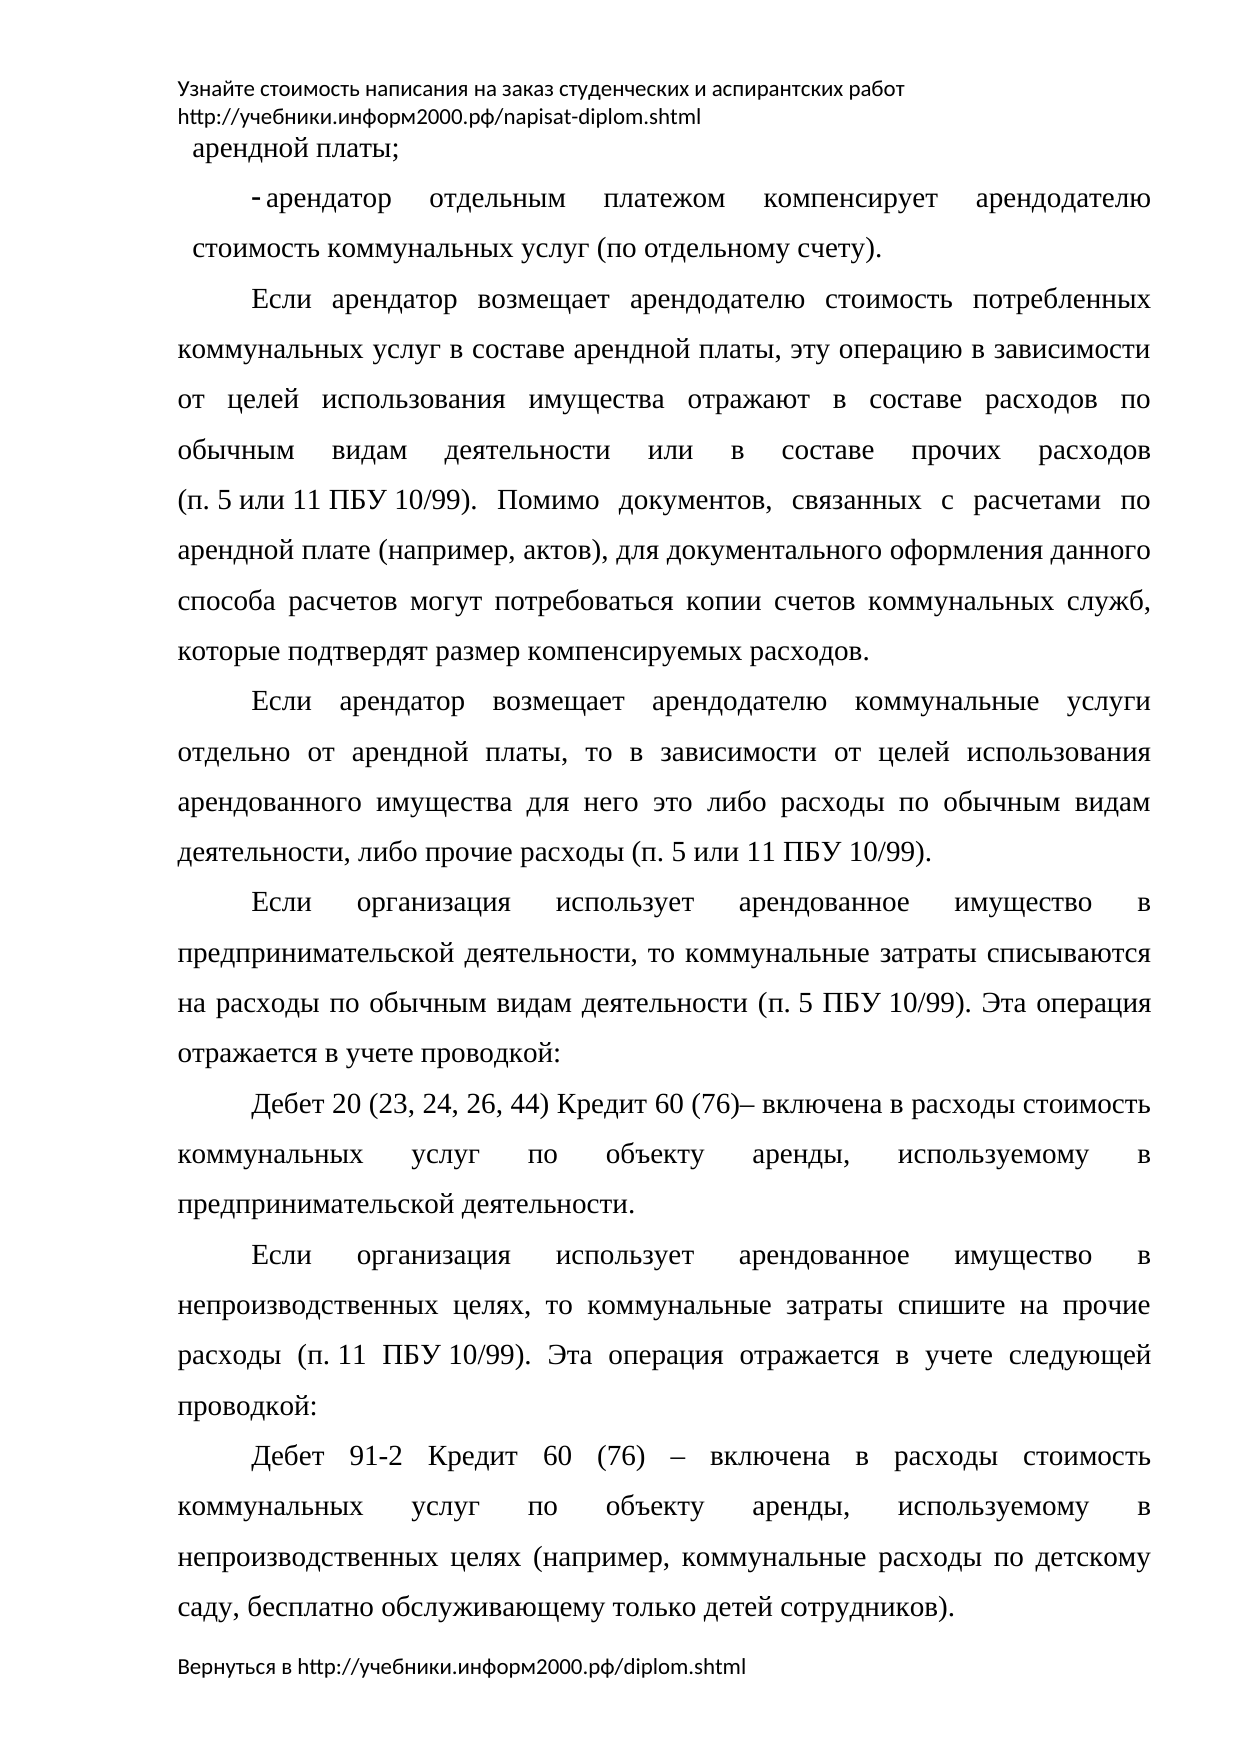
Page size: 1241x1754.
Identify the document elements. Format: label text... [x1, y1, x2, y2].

text Если организация использует арендованное имущество в предпринимательской деятельности, то коммунальные затраты списываются на расходы по обычным видам деятельности (п. 5 ПБУ 10/99). Эта операция отражается в учете проводкой: [177, 884, 1152, 1069]
text Дебет 20 (23, 24, 26, 44) Кредит 60 (76)– включена в расходы стоимость коммунальных услуг по объекту аренды, используемому в предпринимательской деятельности. [177, 1086, 1152, 1220]
text Дебет 91-2 Кредит 60 (76) – включена в расходы стоимость коммунальных услуг по объекту аренды, используемому в непроизводственных целях (например, коммунальные расходы по детскому саду, бесплатно обслуживающему только детей сотрудников). [177, 1438, 1152, 1622]
text Если арендатор возмещает арендодателю стоимость потребленных коммунальных услуг в составе арендной платы, эту операцию в зависимости от целей использования имущества отражают в составе расходов по обычным видам деятельности или в составе прочих расходов (п. 5 или 11 ПБУ 10/99). Помимо документов, связанных с расчетами по арендной плате (например, актов), для документального оформления данного способа расчетов могут потребоваться копии счетов коммунальных служб, которые подтвердят размер компенсируемых расходов. [177, 281, 1152, 667]
text Если арендатор возмещает арендодателю коммунальные услуги отдельно от арендной платы, то в зависимости от целей использования арендованного имущества для него это либо расходы по обычным видам деятельности, либо прочие расходы (п. 5 или 11 ПБУ 10/99). [177, 683, 1152, 868]
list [192, 130, 1152, 163]
list арендатор отдельным платежом компенсирует арендодателю стоимость коммунальных услуг (по отдельному счету). [192, 180, 1152, 264]
text Если организация использует арендованное имущество в непроизводственных целях, то коммунальные затраты спишите на прочие расходы (п. 11 ПБУ 10/99). Эта операция отражается в учете следующей проводкой: [177, 1237, 1152, 1421]
